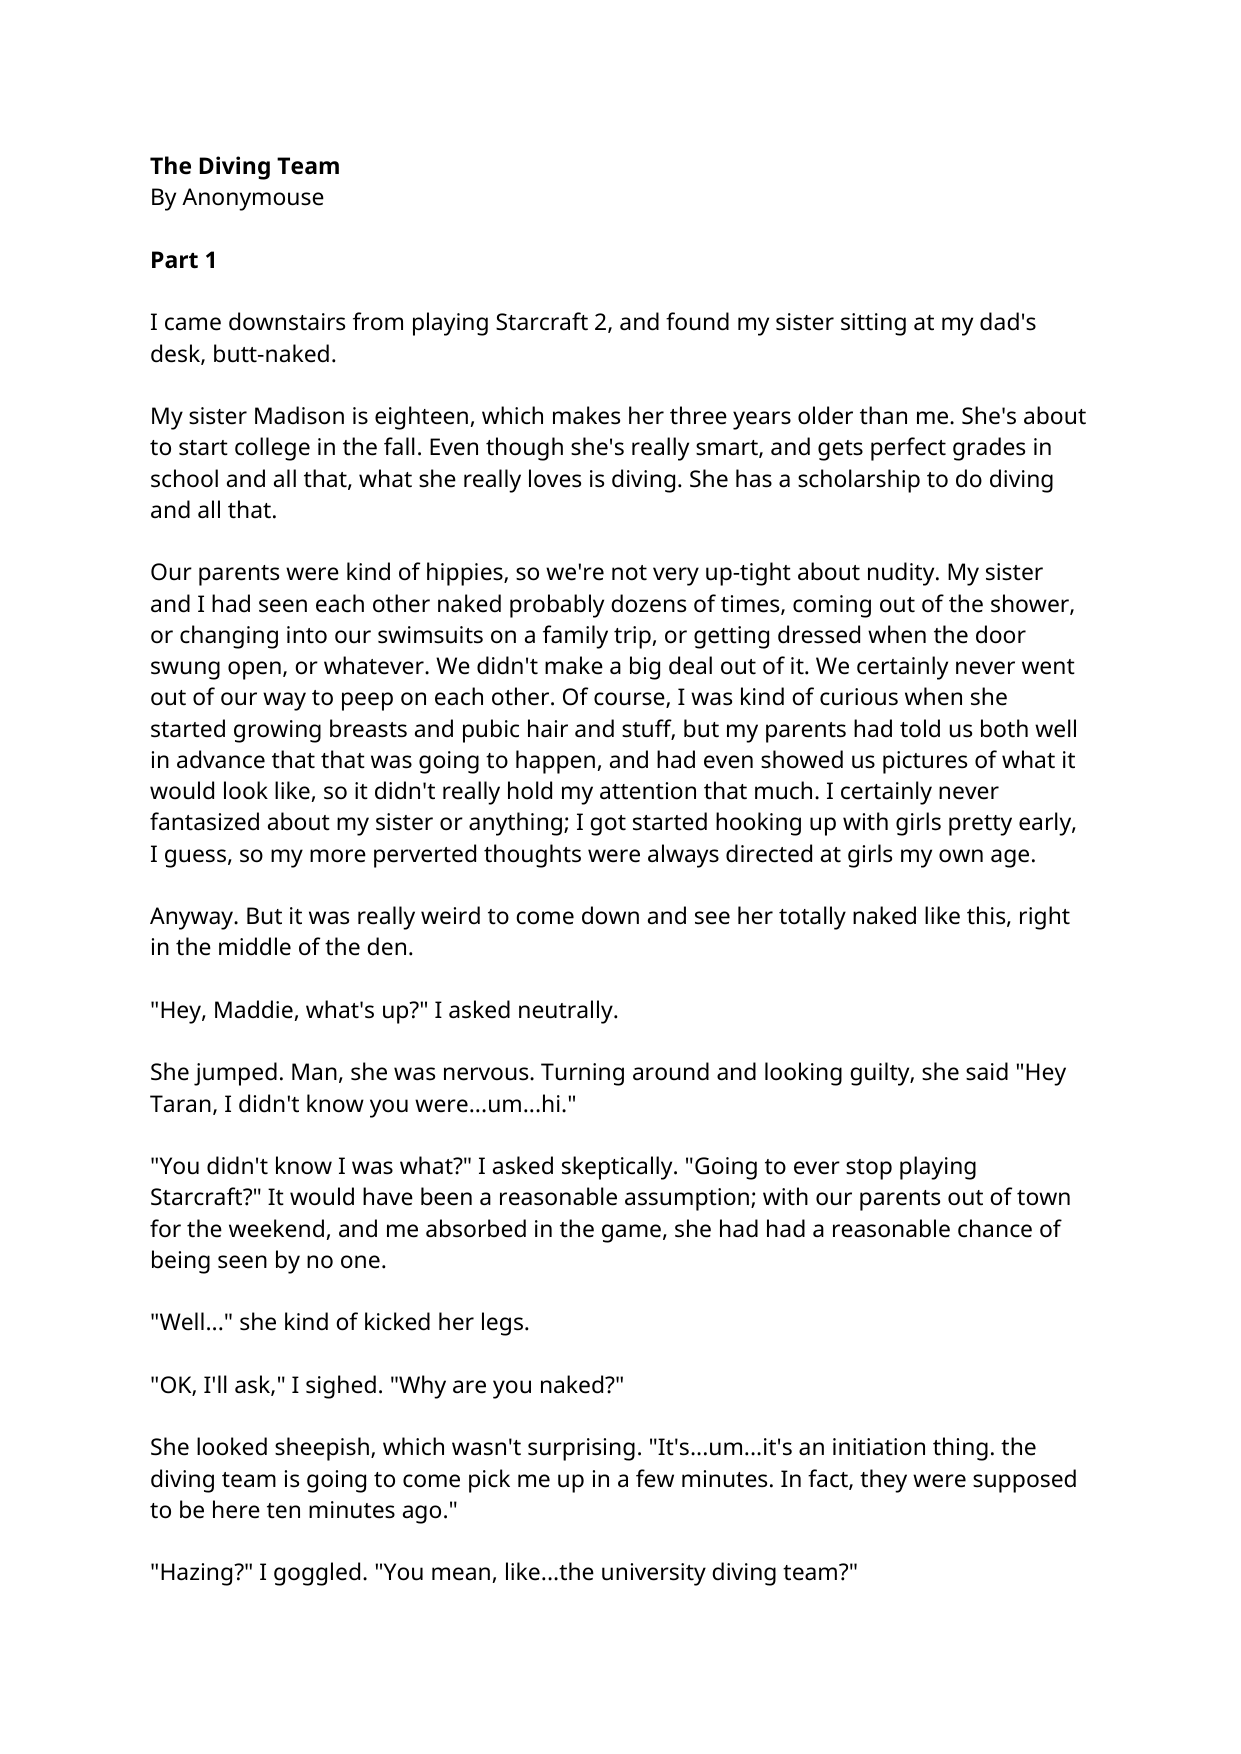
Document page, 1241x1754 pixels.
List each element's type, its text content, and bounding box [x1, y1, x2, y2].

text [150, 244, 1090, 1587]
text By Anonymouse [150, 181, 1090, 212]
text The Diving Team [150, 150, 1090, 181]
